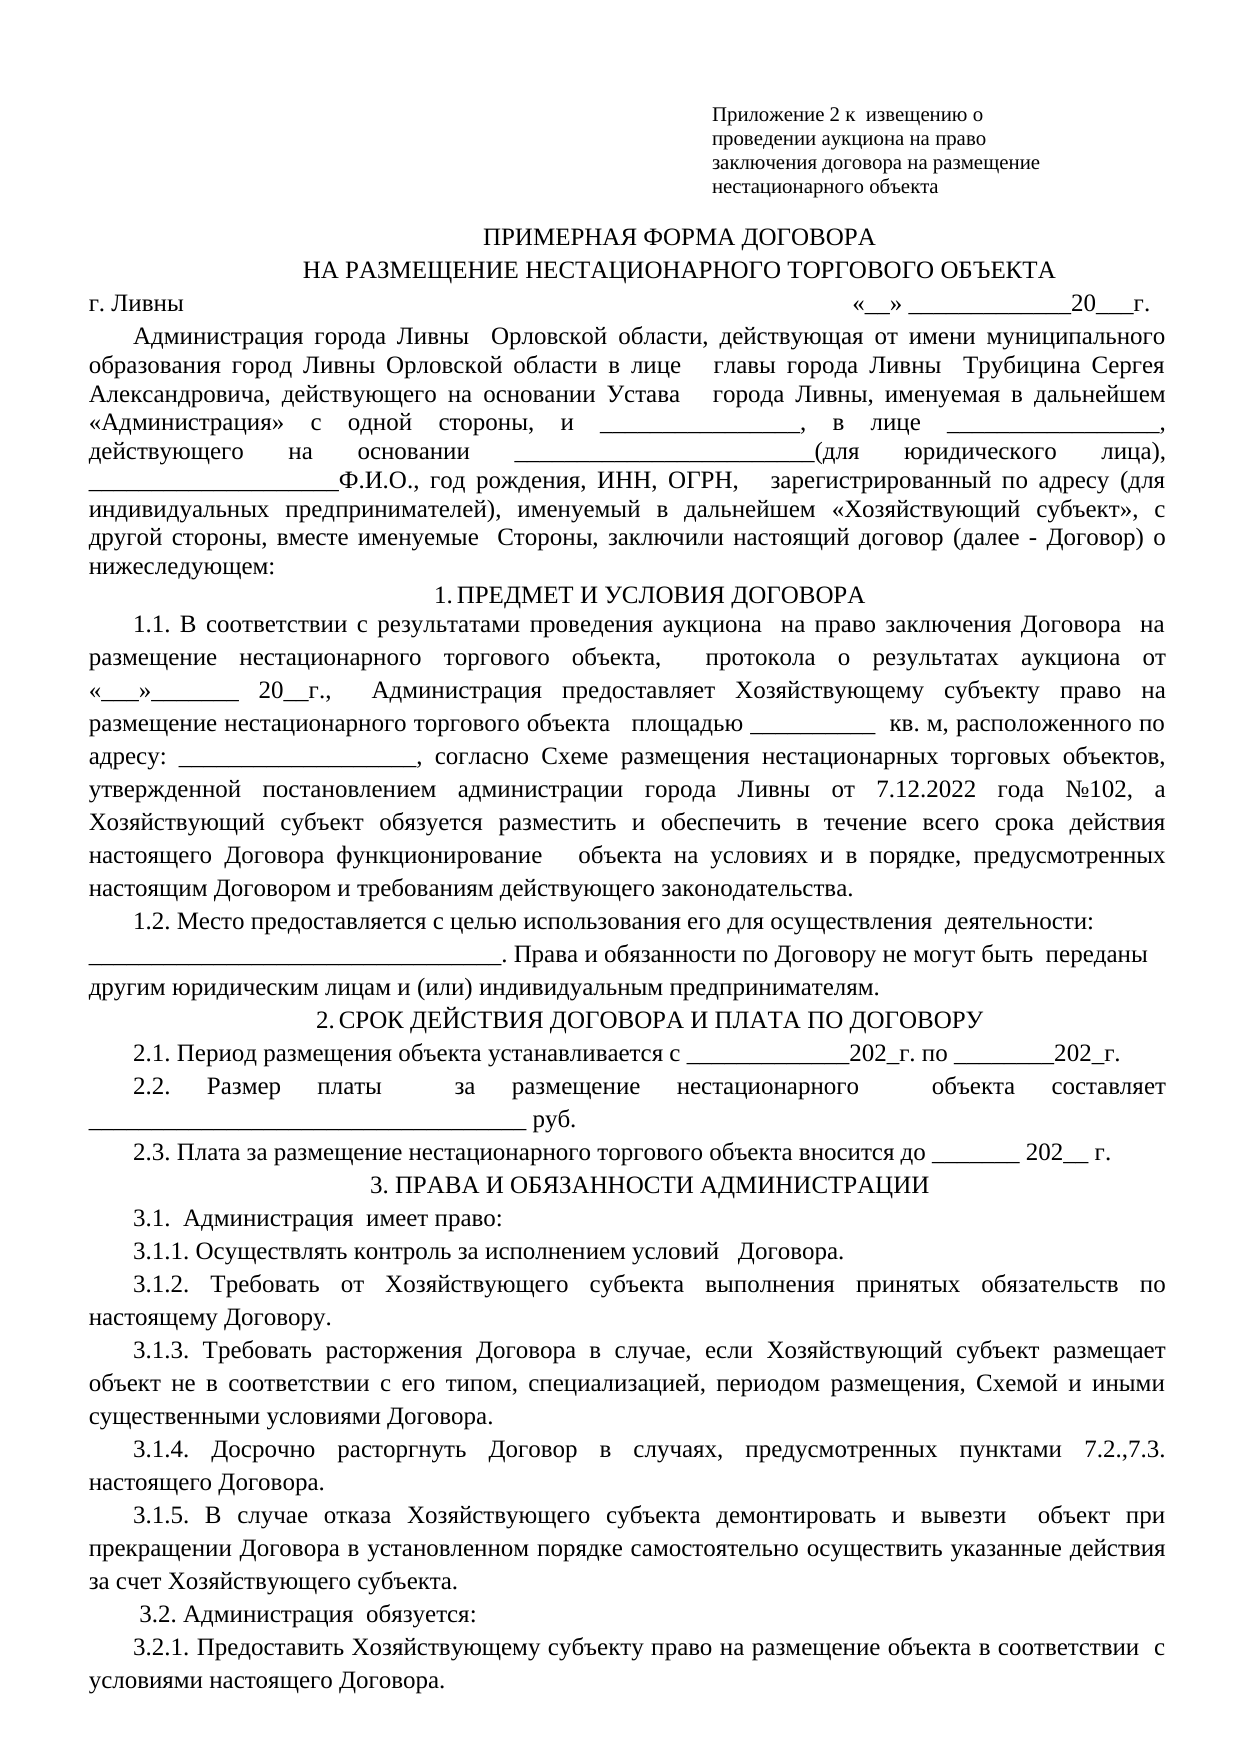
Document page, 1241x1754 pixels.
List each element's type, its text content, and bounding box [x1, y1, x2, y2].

text 3.1. Администрация имеет право: [88, 1203, 1167, 1232]
text 2.1. Период размещения объекта устанавливается с _____________202_г. по ________202_г. [88, 1038, 1167, 1067]
list ПРЕДМЕТ И УСЛОВИЯ ДОГОВОРА [88, 580, 1167, 609]
text 3.1.2. Требовать от Хозяйствующего субъекта выполнения принятых обязательств по настоящему Договору. [88, 1269, 1167, 1331]
text проведении аукциона на право [118, 126, 1167, 150]
text НА РАЗМЕЩЕНИЕ НЕСТАЦИОНАРНОГО ТОРГОВОГО ОБЪЕКТА [118, 255, 1167, 284]
text 3. ПРАВА И ОБЯЗАННОСТИ АДМИНИСТРАЦИИ [88, 1170, 1167, 1199]
text г. Ливны «__» _____________20___г. [88, 288, 1167, 317]
text 2.3. Плата за размещение нестационарного торгового объекта вносится до _______ 202__ г. [88, 1137, 1167, 1166]
text 3.1.5. В случае отказа Хозяйствующего субъекта демонтировать и вывезти объект при прекращении Договора в установленном порядке самостоятельно осуществить указанные действия за счет Хозяйствующего субъекта. [88, 1500, 1167, 1595]
text Приложение 2 к извещению о [118, 102, 1167, 126]
text заключения договора на размещение [118, 150, 1167, 174]
text Администрация города Ливны Орловской области, действующая от имени муниципального образования город Ливны Орловской области в лице главы города Ливны Трубицина Сергея Александровича, действующего на основании Устава города Ливны, именуемая в дальнейшем «Администрация» с одной стороны, и ________________, в лице _________________, действующего на основании ________________________(для юридического лица), ____________________Ф.И.О., год рождения, ИНН, ОГРН, зарегистрированный по адресу (для индивидуальных предпринимателей), именуемый в дальнейшем «Хозяйствующий субъект», с другой стороны, вместе именуемые Стороны, заключили настоящий договор (далее - Договор) о нижеследующем: [88, 321, 1167, 580]
list СРОК ДЕЙСТВИЯ ДОГОВОРА И ПЛАТА ПО ДОГОВОРУ [88, 1005, 1167, 1034]
text 1.1. В соответствии с результатами проведения аукциона на право заключения Договора на размещение нестационарного торгового объекта, протокола о результатах аукциона от «___»_______ 20__г., Администрация предоставляет Хозяйствующему субъекту право на размещение нестационарного торгового объекта площадью __________ кв. м, расположенного по адресу: ___________________, согласно Схеме размещения нестационарных торговых объектов, утвержденной постановлением администрации города Ливны от 7.12.2022 года №102, а Хозяйствующий субъект обязуется разместить и обеспечить в течение всего срока действия настоящего Договора функционирование объекта на условиях и в порядке, предусмотренных настоящим Договором и требованиям действующего законодательства. [88, 609, 1167, 902]
text 3.2.1. Предоставить Хозяйствующему субъекту право на размещение объекта в соответствии с условиями настоящего Договора. [88, 1632, 1167, 1694]
text ПРИМЕРНАЯ ФОРМА ДОГОВОРА [118, 222, 1167, 251]
text 3.1.3. Требовать расторжения Договора в случае, если Хозяйствующий субъект размещает объект не в соответствии с его типом, специализацией, периодом размещения, Схемой и иными существенными условиями Договора. [88, 1335, 1167, 1430]
text 3.1.1. Осуществлять контроль за исполнением условий Договора. [88, 1236, 1167, 1265]
text 1.2. Место предоставляется с целью использования его для осуществления деятельности: _________________________________. Права и обязанности по Договору не могут быть переданы другим юридическим лицам и (или) индивидуальным предпринимателям. [88, 906, 1167, 1001]
text 2.2. Размер платы за размещение нестационарного объекта составляет ___________________________________ руб. [88, 1071, 1167, 1133]
text 3.1.4. Досрочно расторгнуть Договор в случаях, предусмотренных пунктами 7.2.,7.3. настоящего Договора. [88, 1434, 1167, 1496]
text 3.2. Администрация обязуется: [88, 1599, 1167, 1628]
text нестационарного объекта [118, 174, 1167, 198]
